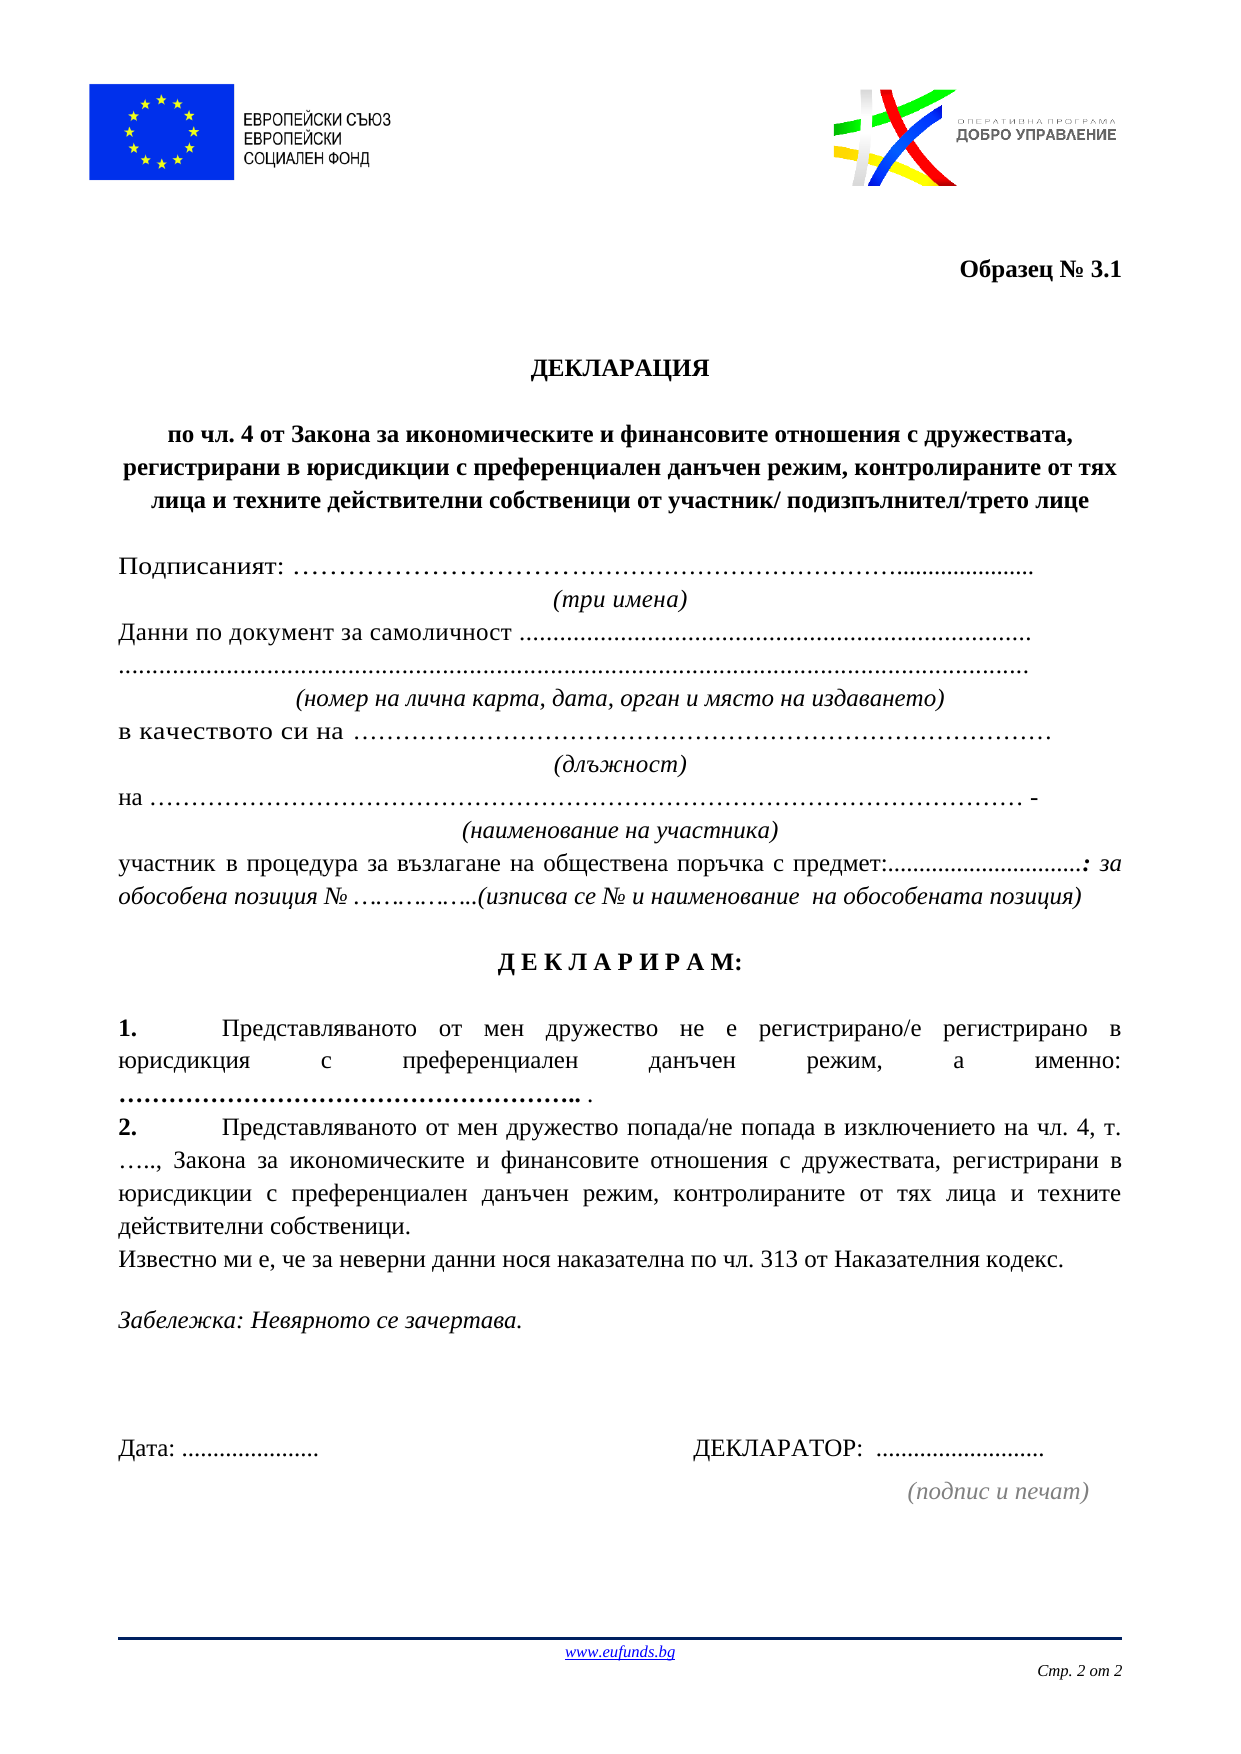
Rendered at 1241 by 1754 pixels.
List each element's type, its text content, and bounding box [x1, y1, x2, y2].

text (наименование на участника) [118, 815, 1122, 844]
text Данни по документ за самоличност ............................................................................ [118, 617, 1122, 646]
list Представляваното от мен дружество попада/не попада в изключението на чл. 4, т. ….., Закона за икономическите и финансовите отношения с дружествата, регистрирани в юрисдикции с преференциален данъчен режим, контролираните от тях лица и техните действителни собственици. [118, 1112, 1122, 1239]
text ДЕКЛАРАЦИЯ [118, 353, 1122, 382]
picture [75, 73, 420, 193]
text по чл. 4 от Закона за икономическите и финансовите отношения с дружествата, регистрирани в юрисдикции с преференциален данъчен режим, контролираните от тях лица и техните действителни собственици от участник/ подизпълнител/трето лице [118, 419, 1122, 514]
text Забележка: Невярното се зачертава. [118, 1306, 1122, 1334]
list Представляваното от мен дружество не е регистрирано/е регистрирано в юрисдикция с преференциален данъчен режим, а именно: ……………………………………………….. . [118, 1013, 1122, 1107]
text Дата: ...................... ДЕКЛАРАТОР: ........................... [118, 1433, 1122, 1462]
text Д Е К Л А Р И Р А М: [118, 947, 1122, 976]
text ....................................................................................................................................... [118, 650, 1122, 679]
text в качеството си на ………………………………………………………………………… [118, 716, 1122, 745]
text (номер на лична карта, дата, орган и място на издаването) [118, 683, 1122, 712]
text (три имена) [118, 584, 1122, 613]
text Известно ми е, че за неверни данни нося наказателна по чл. 313 от Наказателния кодекс. [118, 1244, 1122, 1272]
picture [809, 73, 1123, 204]
text (длъжност) [118, 749, 1122, 778]
text на …………………………………………………………………………………………… - [118, 782, 1122, 811]
text участник в процедура за възлагане на обществена поръчка с предмет:...............................: за обособена позиция № ……………..(изписва се № и наименование на обособената позиция) [118, 848, 1122, 910]
text Подписаният: ……………………………………………………………...................... [118, 551, 1122, 580]
text Образец № 3.1 [118, 254, 1122, 283]
text (подпис и печат) [118, 1476, 1122, 1505]
